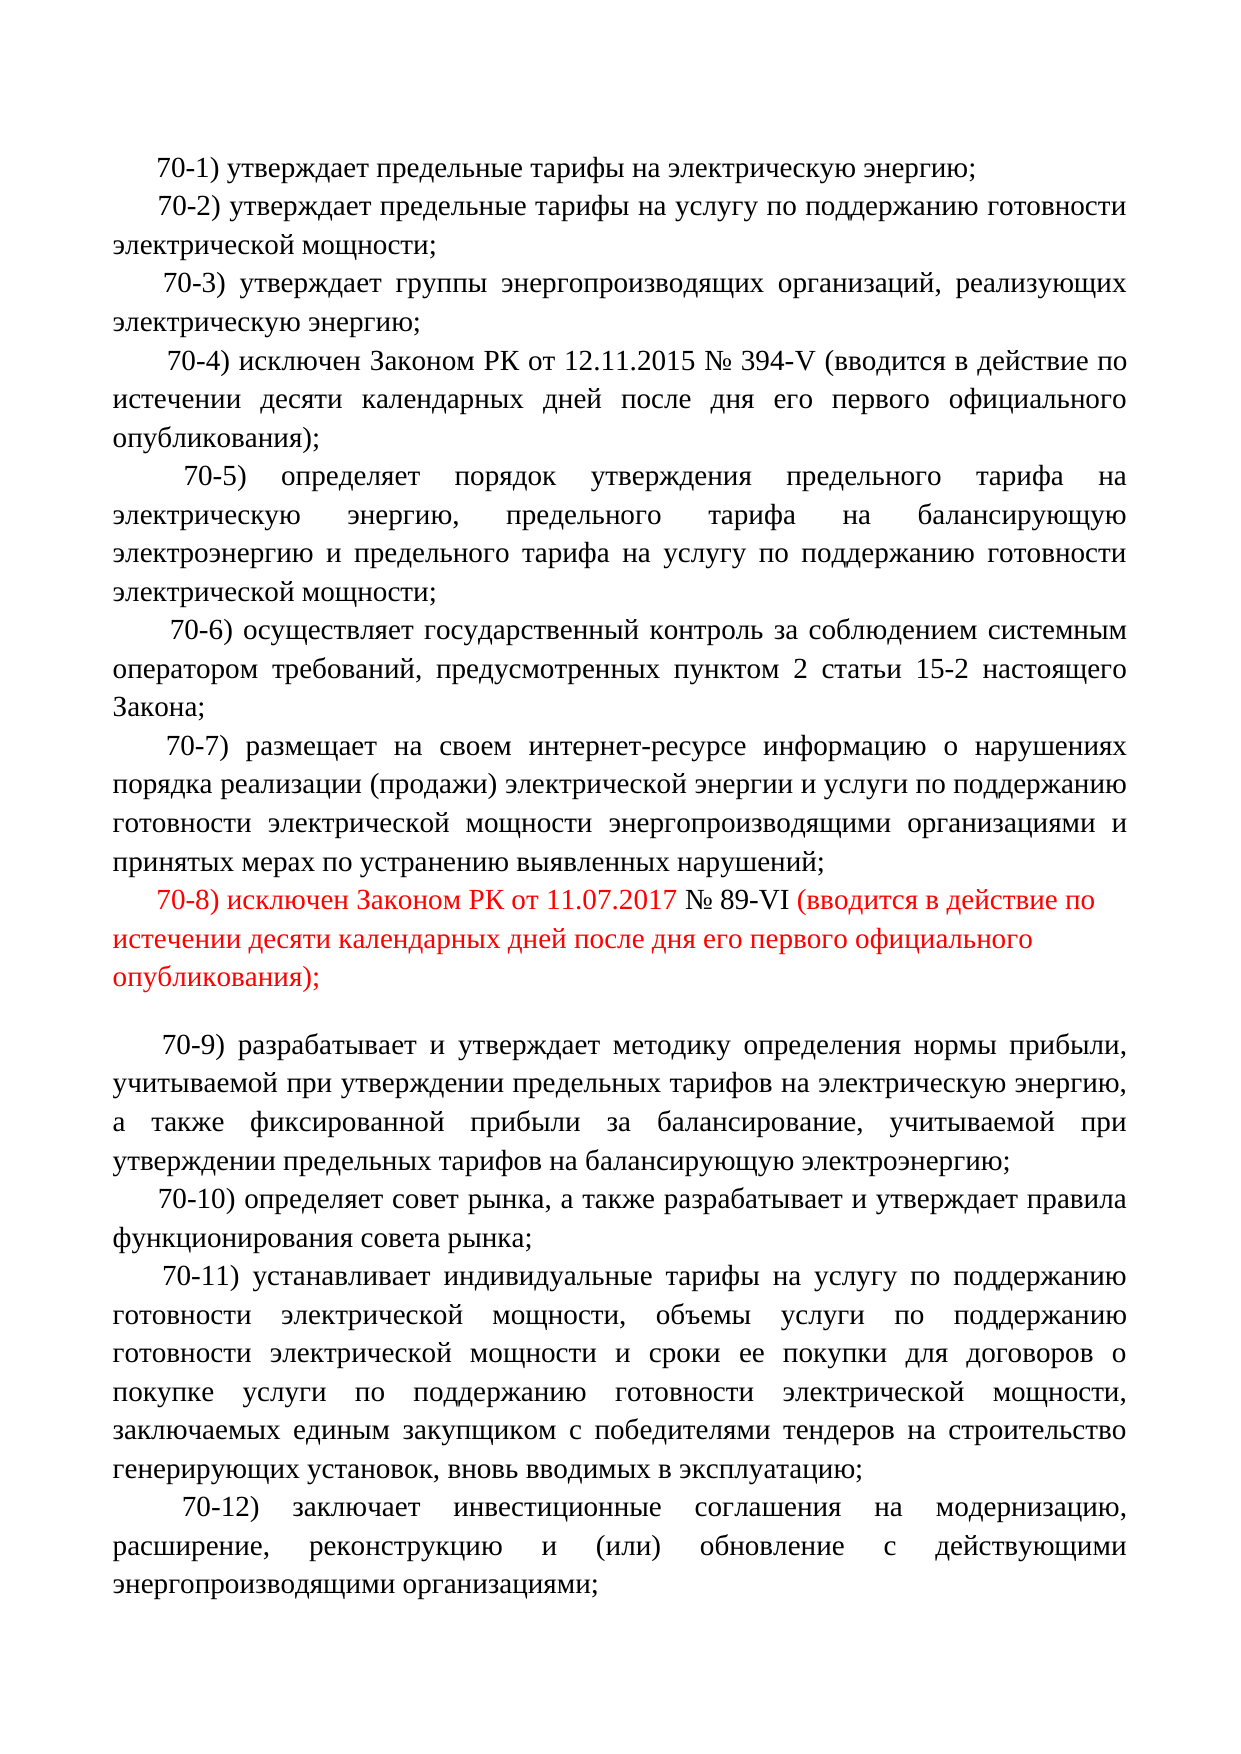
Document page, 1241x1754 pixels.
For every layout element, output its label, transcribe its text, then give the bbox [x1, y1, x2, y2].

text 70-6) осуществляет государственный контроль за соблюдением системным оператором требований, предусмотренных пунктом 2 статьи 15-2 настоящего Закона; [112, 612, 1128, 723]
text 70-4) исключен Законом РК от 12.11.2015 № 394-V (вводится в действие по истечении десяти календарных дней после дня его первого официального опубликования); [112, 343, 1128, 453]
text 70-10) определяет совет рынка, а также разрабатывает и утверждает правила функционирования совета рынка; [112, 1181, 1128, 1253]
text 70-7) размещает на своем интернет-ресурсе информацию о нарушениях порядка реализации (продажи) электрической энергии и услуги по поддержанию готовности электрической мощности энергопроизводящими организациями и принятых мерах по устранению выявленных нарушений; [112, 728, 1128, 877]
text 70-12) заключает инвестиционные соглашения на модернизацию, расширение, реконструкцию и (или) обновление с действующими энергопроизводящими организациями; [112, 1489, 1128, 1600]
text 70-9) разрабатывает и утверждает методику определения нормы прибыли, учитываемой при утверждении предельных тарифов на электрическую энергию, а также фиксированной прибыли за балансирование, учитываемой при утверждении предельных тарифов на балансирующую электроэнергию; [112, 1027, 1128, 1176]
text 70-8) исключен Законом РК от 11.07.2017 № 89-VI (вводится в действие по истечении десяти календарных дней после дня его первого официального опубликования); [112, 882, 1128, 1023]
text 70-2) утверждает предельные тарифы на услугу по поддержанию готовности электрической мощности; [112, 188, 1128, 261]
text 70-5) определяет порядок утверждения предельного тарифа на электрическую энергию, предельного тарифа на балансирующую электроэнергию и предельного тарифа на услугу по поддержанию готовности электрической мощности; [112, 458, 1128, 607]
text 70-1) утверждает предельные тарифы на электрическую энергию; [112, 150, 1128, 183]
text 70-11) устанавливает индивидуальные тарифы на услугу по поддержанию готовности электрической мощности, объемы услуги по поддержанию готовности электрической мощности и сроки ее покупки для договоров о покупке услуги по поддержанию готовности электрической мощности, заключаемых единым закупщиком с победителями тендеров на строительство генерирующих установок, вновь вводимых в эксплуатацию; [112, 1258, 1128, 1484]
text 70-3) утверждает группы энергопроизводящих организаций, реализующих электрическую энергию; [112, 266, 1128, 338]
